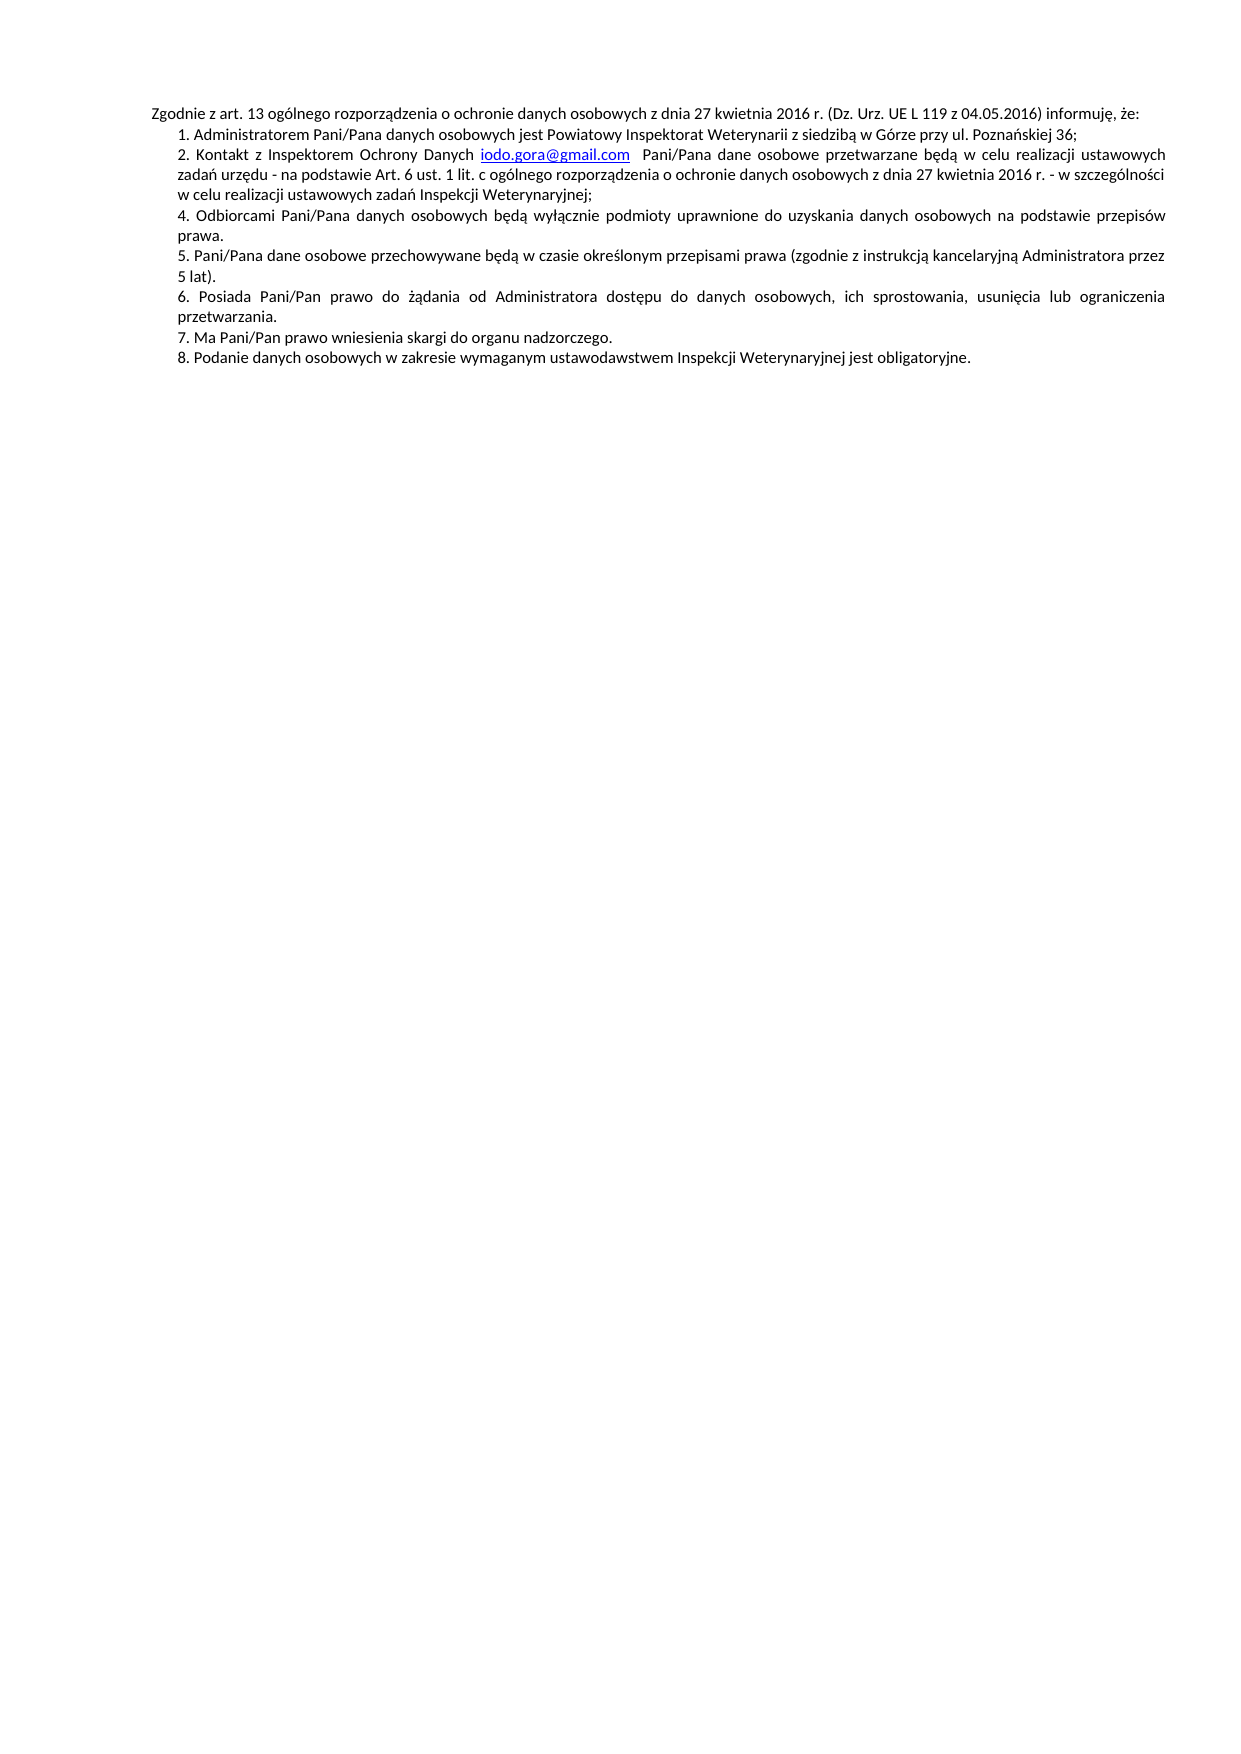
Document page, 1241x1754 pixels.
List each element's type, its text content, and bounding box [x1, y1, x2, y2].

text Zgodnie z art. 13 ogólnego rozporządzenia o ochronie danych osobowych z dnia 27 kwietnia 2016 r. (Dz. Urz. UE L 119 z 04.05.2016) informuję, że: [148, 103, 1167, 124]
text 7. Ma Pani/Pan prawo wniesienia skargi do organu nadzorczego. [177, 327, 1167, 347]
text 1. Administratorem Pani/Pana danych osobowych jest Powiatowy Inspektorat Weterynarii z siedzibą w Górze przy ul. Poznańskiej 36; [177, 124, 1167, 144]
text 6. Posiada Pani/Pan prawo do żądania od Administratora dostępu do danych osobowych, ich sprostowania, usunięcia lub ograniczenia przetwarzania. [177, 286, 1167, 327]
text 5. Pani/Pana dane osobowe przechowywane będą w czasie określonym przepisami prawa (zgodnie z instrukcją kancelaryjną Administratora przez 5 lat). [177, 246, 1167, 286]
text 2. Kontakt z Inspektorem Ochrony Danych iodo.gora@gmail.com Pani/Pana dane osobowe przetwarzane będą w celu realizacji ustawowych zadań urzędu - na podstawie Art. 6 ust. 1 lit. c ogólnego rozporządzenia o ochronie danych osobowych z dnia 27 kwietnia 2016 r. - w szczególności w celu realizacji ustawowych zadań Inspekcji Weterynaryjnej; [177, 144, 1167, 205]
text 4. Odbiorcami Pani/Pana danych osobowych będą wyłącznie podmioty uprawnione do uzyskania danych osobowych na podstawie przepisów prawa. [177, 205, 1167, 246]
text 8. Podanie danych osobowych w zakresie wymaganym ustawodawstwem Inspekcji Weterynaryjnej jest obligatoryjne. [177, 347, 1167, 367]
